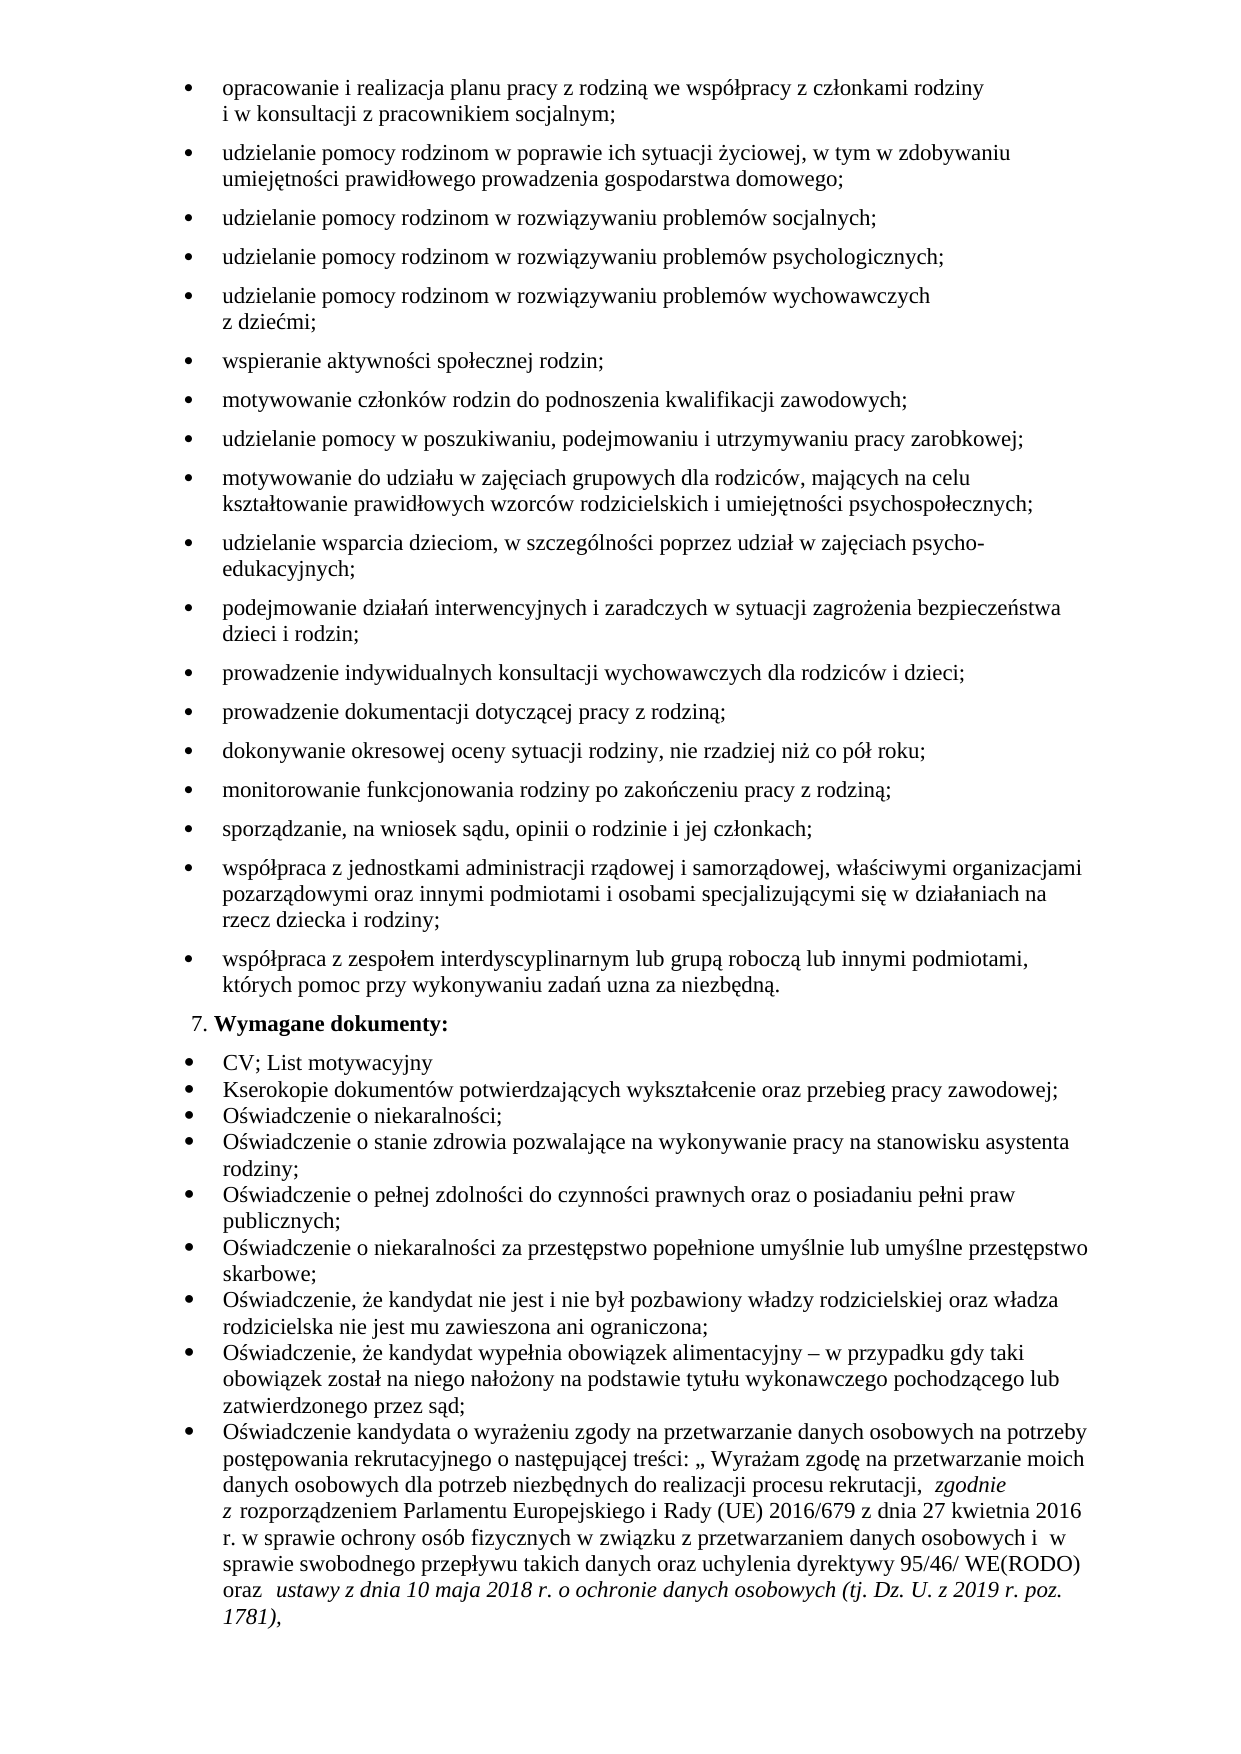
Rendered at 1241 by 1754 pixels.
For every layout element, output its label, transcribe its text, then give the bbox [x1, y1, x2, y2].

list Oświadczenie, że kandydat wypełnia obowiązek alimentacyjny – w przypadku gdy taki obowiązek został na niego nałożony na podstawie tytułu wykonawczego pochodzącego lub zatwierdzonego przez sąd; [185, 1339, 1093, 1418]
list udzielanie pomocy rodzinom w rozwiązywaniu problemów wychowawczych z dziećmi; [185, 282, 1093, 335]
list prowadzenie indywidualnych konsultacji wychowawczych dla rodziców i dzieci; [185, 659, 1093, 686]
list opracowanie i realizacja planu pracy z rodziną we współpracy z członkami rodziny i w konsultacji z pracownikiem socjalnym; [185, 74, 1093, 127]
list motywowanie do udziału w zajęciach grupowych dla rodziców, mających na celu kształtowanie prawidłowych wzorców rodzicielskich i umiejętności psychospołecznych; [185, 464, 1093, 516]
list udzielanie wsparcia dzieciom, w szczególności poprzez udział w zajęciach psycho-edukacyjnych; [185, 529, 1093, 582]
list Oświadczenie o pełnej zdolności do czynności prawnych oraz o posiadaniu pełni praw publicznych; [185, 1181, 1093, 1234]
list Kserokopie dokumentów potwierdzających wykształcenie oraz przebieg pracy zawodowej; [185, 1076, 1093, 1102]
list CV; List motywacyjny [185, 1049, 1093, 1076]
list wspieranie aktywności społecznej rodzin; [185, 347, 1093, 373]
list udzielanie pomocy w poszukiwaniu, podejmowaniu i utrzymywaniu pracy zarobkowej; [185, 425, 1093, 451]
list Oświadczenie, że kandydat nie jest i nie był pozbawiony władzy rodzicielskiej oraz władza rodzicielska nie jest mu zawieszona ani ograniczona; [185, 1286, 1093, 1339]
list Oświadczenie o niekaralności za przestępstwo popełnione umyślnie lub umyślne przestępstwo skarbowe; [185, 1234, 1093, 1286]
list współpraca z zespołem interdyscyplinarnym lub grupą roboczą lub innymi podmiotami, których pomoc przy wykonywaniu zadań uzna za niezbędną. [185, 945, 1093, 998]
list monitorowanie funkcjonowania rodziny po zakończeniu pracy z rodziną; [185, 776, 1093, 802]
list podejmowanie działań interwencyjnych i zaradczych w sytuacji zagrożenia bezpieczeństwa dzieci i rodzin; [185, 594, 1093, 647]
list Oświadczenie o niekaralności; [185, 1102, 1093, 1128]
list udzielanie pomocy rodzinom w poprawie ich sytuacji życiowej, w tym w zdobywaniu umiejętności prawidłowego prowadzenia gospodarstwa domowego; [185, 139, 1093, 192]
list Oświadczenie kandydata o wyrażeniu zgody na przetwarzanie danych osobowych na potrzeby postępowania rekrutacyjnego o następującej treści: „ Wyrażam zgodę na przetwarzanie moich danych osobowych dla potrzeb niezbędnych do realizacji procesu rekrutacji, zgodnie z rozporządzeniem Parlamentu Europejskiego i Rady (UE) 2016/679 z dnia 27 kwietnia 2016 r. w sprawie ochrony osób fizycznych w związku z przetwarzaniem danych osobowych i w sprawie swobodnego przepływu takich danych oraz uchylenia dyrektywy 95/46/ WE(RODO) oraz ustawy z dnia 10 maja 2018 r. o ochronie danych osobowych (tj. Dz. U. z 2019 r. poz. 1781), [185, 1418, 1093, 1629]
list Oświadczenie o stanie zdrowia pozwalające na wykonywanie pracy na stanowisku asystenta rodziny; [185, 1128, 1093, 1181]
list motywowanie członków rodzin do podnoszenia kwalifikacji zawodowych; [185, 386, 1093, 412]
list udzielanie pomocy rodzinom w rozwiązywaniu problemów socjalnych; [185, 204, 1093, 231]
list dokonywanie okresowej oceny sytuacji rodziny, nie rzadziej niż co pół roku; [185, 737, 1093, 763]
list prowadzenie dokumentacji dotyczącej pracy z rodziną; [185, 698, 1093, 724]
list współpraca z jednostkami administracji rządowej i samorządowej, właściwymi organizacjami pozarządowymi oraz innymi podmiotami i osobami specjalizującymi się w działaniach na rzecz dziecka i rodziny; [185, 854, 1093, 933]
list sporządzanie, na wniosek sądu, opinii o rodzinie i jej członkach; [185, 815, 1093, 841]
list udzielanie pomocy rodzinom w rozwiązywaniu problemów psychologicznych; [185, 243, 1093, 269]
text 7. Wymagane dokumenty: [185, 1010, 1093, 1037]
